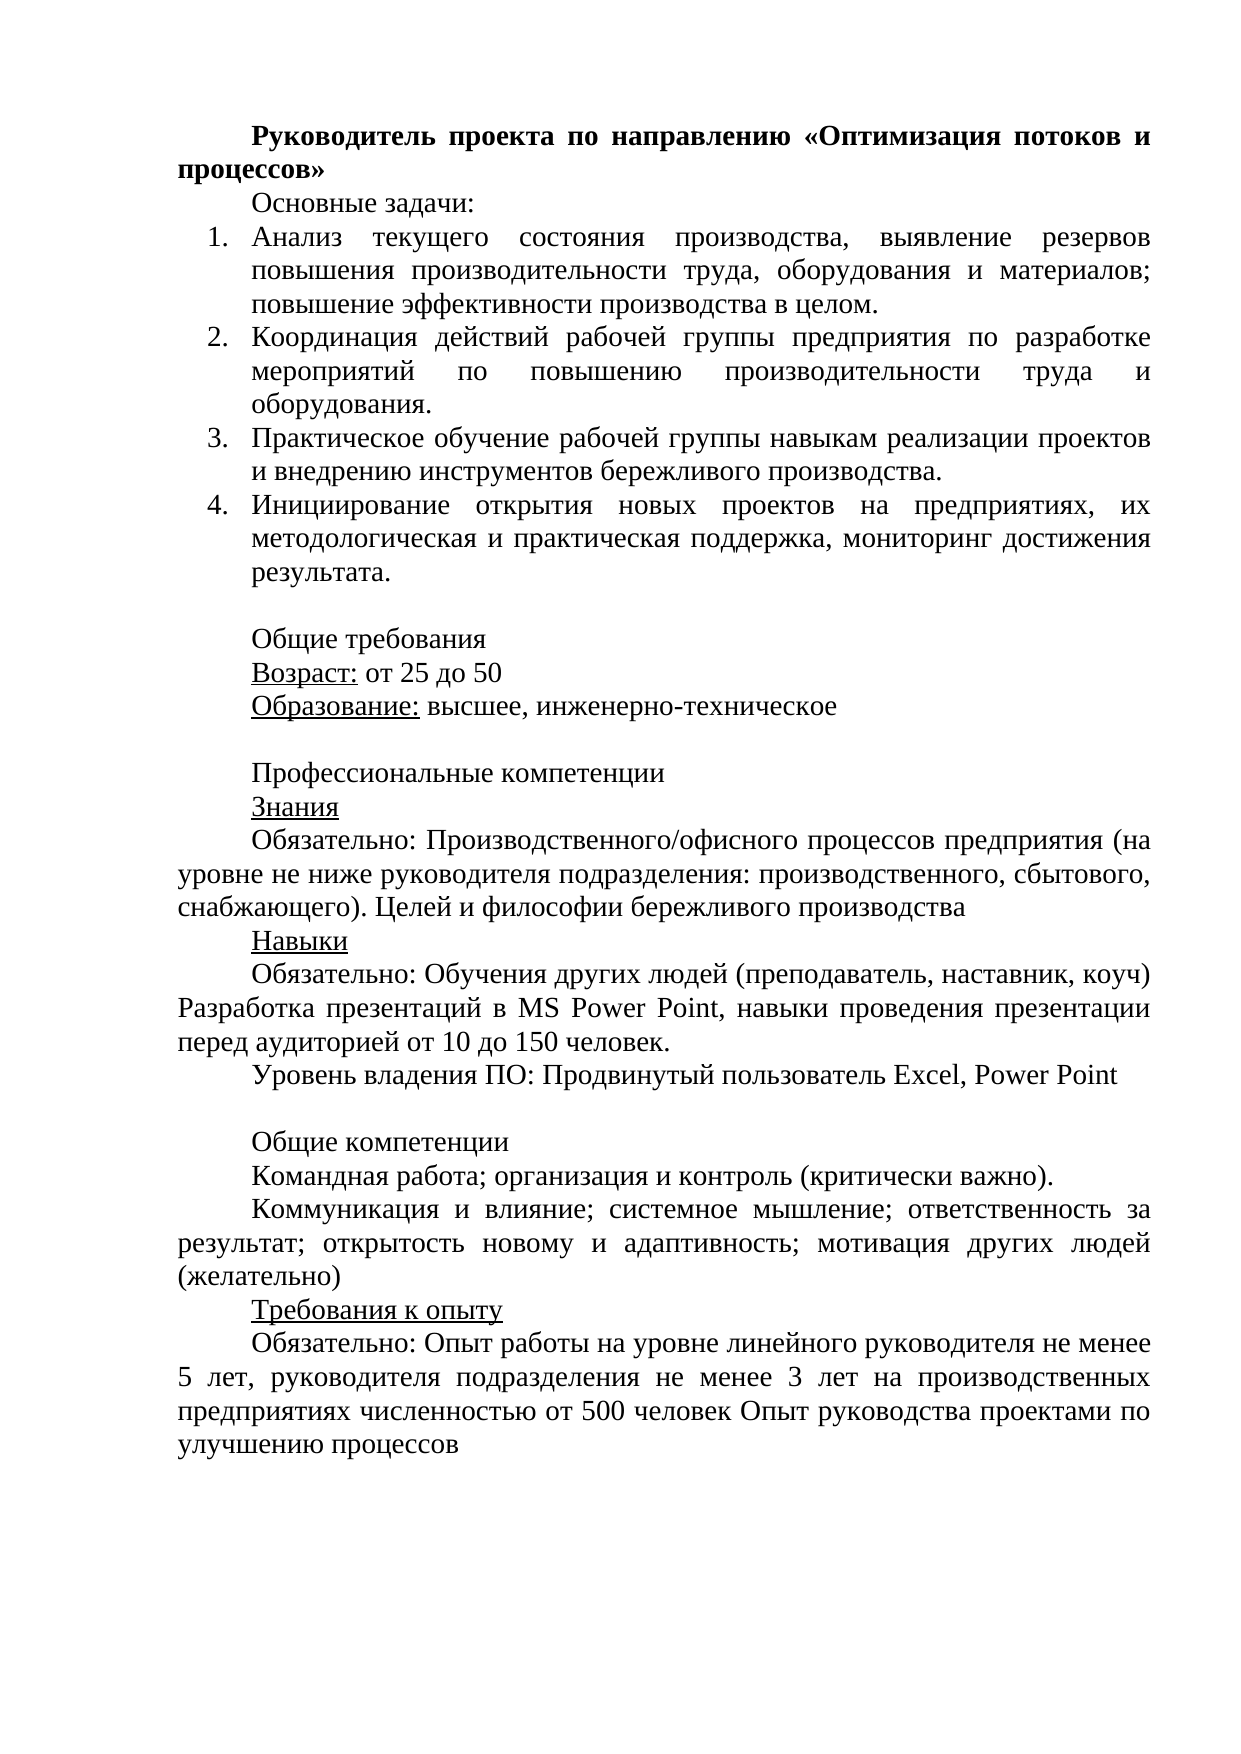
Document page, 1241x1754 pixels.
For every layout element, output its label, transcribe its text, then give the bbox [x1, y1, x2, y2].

text Основные задачи: [177, 185, 1152, 219]
list Инициирование открытия новых проектов на предприятиях, их методологическая и практическая поддержка, мониторинг достижения результата. [207, 487, 1152, 588]
text Обязательно: Обучения других людей (преподаватель, наставник, коуч) Разработка презентаций в MS Power Point, навыки проведения презентации перед аудиторией от 10 до 150 человек. [177, 957, 1152, 1057]
list Координация действий рабочей группы предприятия по разработке мероприятий по повышению производительности труда и оборудования. [207, 319, 1152, 420]
text Общие требования [177, 621, 1152, 655]
text Руководитель проекта по направлению «Оптимизация потоков и процессов» [177, 118, 1152, 185]
text Образование: высшее, инженерно-техническое [177, 688, 1152, 722]
text Профессиональные компетенции [177, 755, 1152, 789]
text Навыки [177, 923, 1152, 957]
text Уровень владения ПО: Продвинутый пользователь Excel, Power Point [177, 1057, 1152, 1091]
text Общие компетенции [177, 1124, 1152, 1158]
text Обязательно: Опыт работы на уровне линейного руководителя не менее 5 лет, руководителя подразделения не менее 3 лет на производственных предприятиях численностью от 500 человек Опыт руководства проектами по улучшению процессов [177, 1326, 1152, 1460]
text Командная работа; организация и контроль (критически важно). [177, 1158, 1152, 1191]
text Требования к опыту [177, 1292, 1152, 1326]
text Обязательно: Производственного/офисного процессов предприятия (на уровне не ниже руководителя подразделения: производственного, сбытового, снабжающего). Целей и философии бережливого производства [177, 822, 1152, 923]
text Коммуникация и влияние; системное мышление; ответственность за результат; открытость новому и адаптивность; мотивация других людей (желательно) [177, 1191, 1152, 1292]
text Знания [177, 789, 1152, 822]
list Анализ текущего состояния производства, выявление резервов повышения производительности труда, оборудования и материалов; повышение эффективности производства в целом. [207, 219, 1152, 319]
text Возраст: от 25 до 50 [177, 655, 1152, 688]
list Практическое обучение рабочей группы навыкам реализации проектов и внедрению инструментов бережливого производства. [207, 420, 1152, 487]
